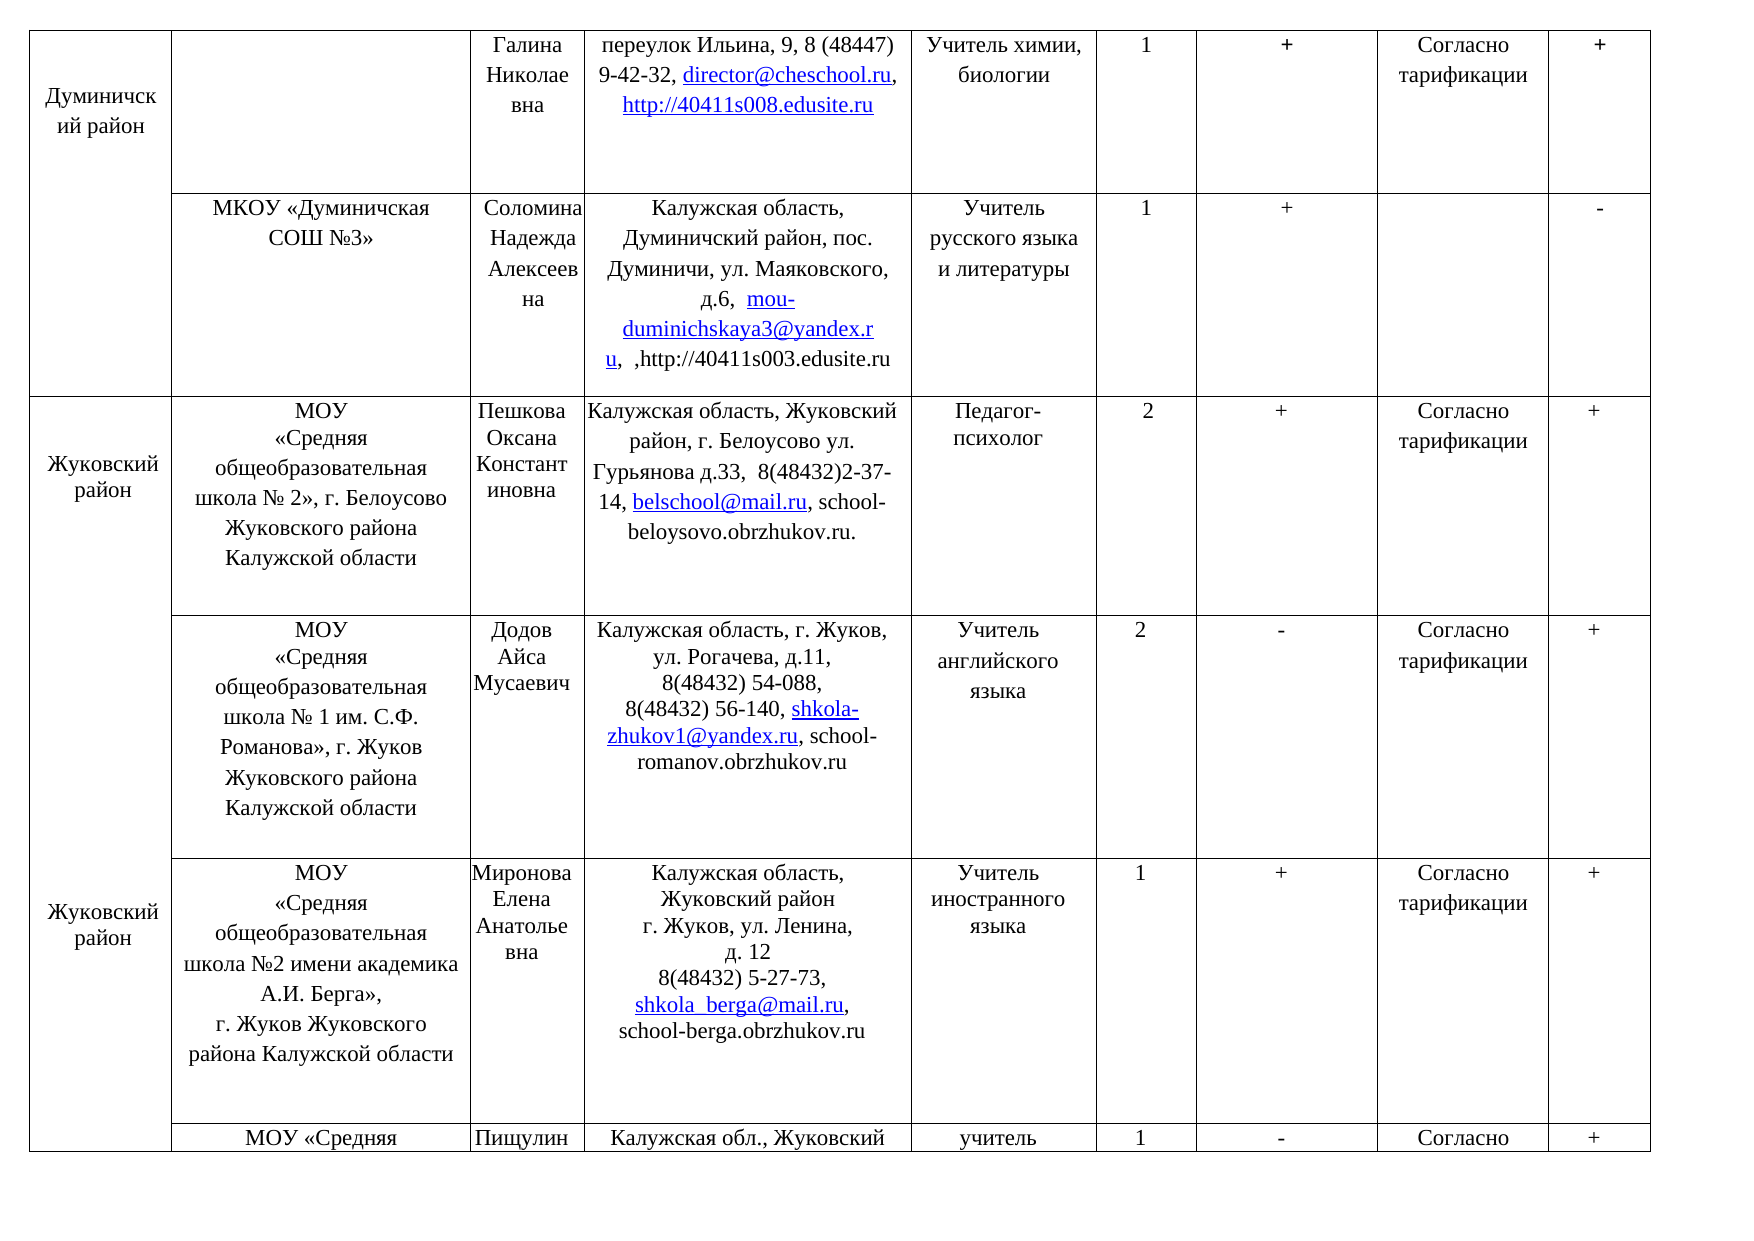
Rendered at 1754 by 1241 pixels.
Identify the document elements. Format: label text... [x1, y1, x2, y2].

table_cell МОУ «Средняя общеобразовательная школа № 1 им. С.Ф. Романова», г. Жуков Жуковского района Калужской области [172, 616, 470, 858]
table_cell Учитель иностранного языка [912, 859, 1096, 1123]
table_cell Согласно тарификации [1378, 397, 1548, 615]
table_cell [471, 31, 584, 193]
table_cell 1 [1097, 859, 1196, 1123]
table_cell + [1197, 194, 1377, 396]
table_cell Учитель химии, биологии [912, 31, 1096, 193]
table_cell 1 [1097, 31, 1196, 193]
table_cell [1378, 31, 1548, 193]
table_cell Додов Айса Мусаевич [471, 616, 584, 858]
table_cell Соломина Надежда Алексеевна [471, 194, 584, 396]
table_cell Учитель русского языка и литературы [912, 194, 1096, 396]
table_cell - [1197, 616, 1377, 858]
table_cell Миронова Елена Анатольевна [471, 859, 584, 1123]
table_cell + [1549, 616, 1650, 858]
table_cell 1 [1097, 194, 1196, 396]
table_cell + [1197, 31, 1377, 193]
table_cell Жуковский район Жуковский район Жуковский район [30, 397, 171, 1151]
table_cell Калужская область, Жуковский район г. Жуков, ул. Ленина, д. 12 8(48432) 5-27-73, shkola_berga@mail.ru, school-berga.obrzhukov.ru [585, 859, 911, 1123]
table_cell Педагог-психолог [912, 397, 1096, 615]
table_cell МОУ «Средняя общеобразовательная школа №2 имени академика А.И. Берга», г. Жуков Жуковского района Калужской области [172, 859, 470, 1123]
table_cell [1378, 194, 1548, 396]
table_cell Калужская область, Думиничский район, пос. Думиничи, ул. Маяковского, д.6, mou-duminichskaya3@yandex.ru, ,http://40411s003.edusite.ru [585, 194, 911, 396]
table_cell Пешкова Оксана Константиновна [471, 397, 584, 615]
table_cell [172, 1124, 470, 1151]
table_cell - [1549, 194, 1650, 396]
table_cell + [1549, 1124, 1650, 1151]
table_cell + [1549, 31, 1650, 193]
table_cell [1378, 1124, 1548, 1151]
table_cell + [1549, 397, 1650, 615]
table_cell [585, 31, 911, 193]
table_cell Согласно тарификации [1378, 616, 1548, 858]
table_cell Учитель английского языка [912, 616, 1096, 858]
table_cell Калужская область, Жуковский район, г. Белоусово ул. Гурьянова д.33, 8(48432)2-37-14, belschool@mail.ru, school-beloysovo.obrzhukov.ru. [585, 397, 911, 615]
table_cell + [1549, 859, 1650, 1123]
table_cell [912, 1124, 1096, 1151]
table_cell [172, 31, 470, 193]
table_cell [585, 1124, 911, 1151]
table_cell МКОУ «Думиничская СОШ №3» [172, 194, 470, 396]
table_cell Калужская область, г. Жуков, ул. Рогачева, д.11, 8(48432) 54-088, 8(48432) 56-140, shkola-zhukov1@yandex.ru, school-romanov.obrzhukov.ru [585, 616, 911, 858]
table_cell - [1197, 1124, 1377, 1151]
table_cell Согласно тарификации [1378, 859, 1548, 1123]
table_cell 2 [1097, 616, 1196, 858]
table_cell 2 [1097, 397, 1196, 615]
table_cell МОУ «Средняя общеобразовательная школа № 2», г. Белоусово Жуковского района Калужской области [172, 397, 470, 615]
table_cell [471, 1124, 584, 1151]
table_cell + [1197, 397, 1377, 615]
table_cell + [1197, 859, 1377, 1123]
table_cell 1 [1097, 1124, 1196, 1151]
